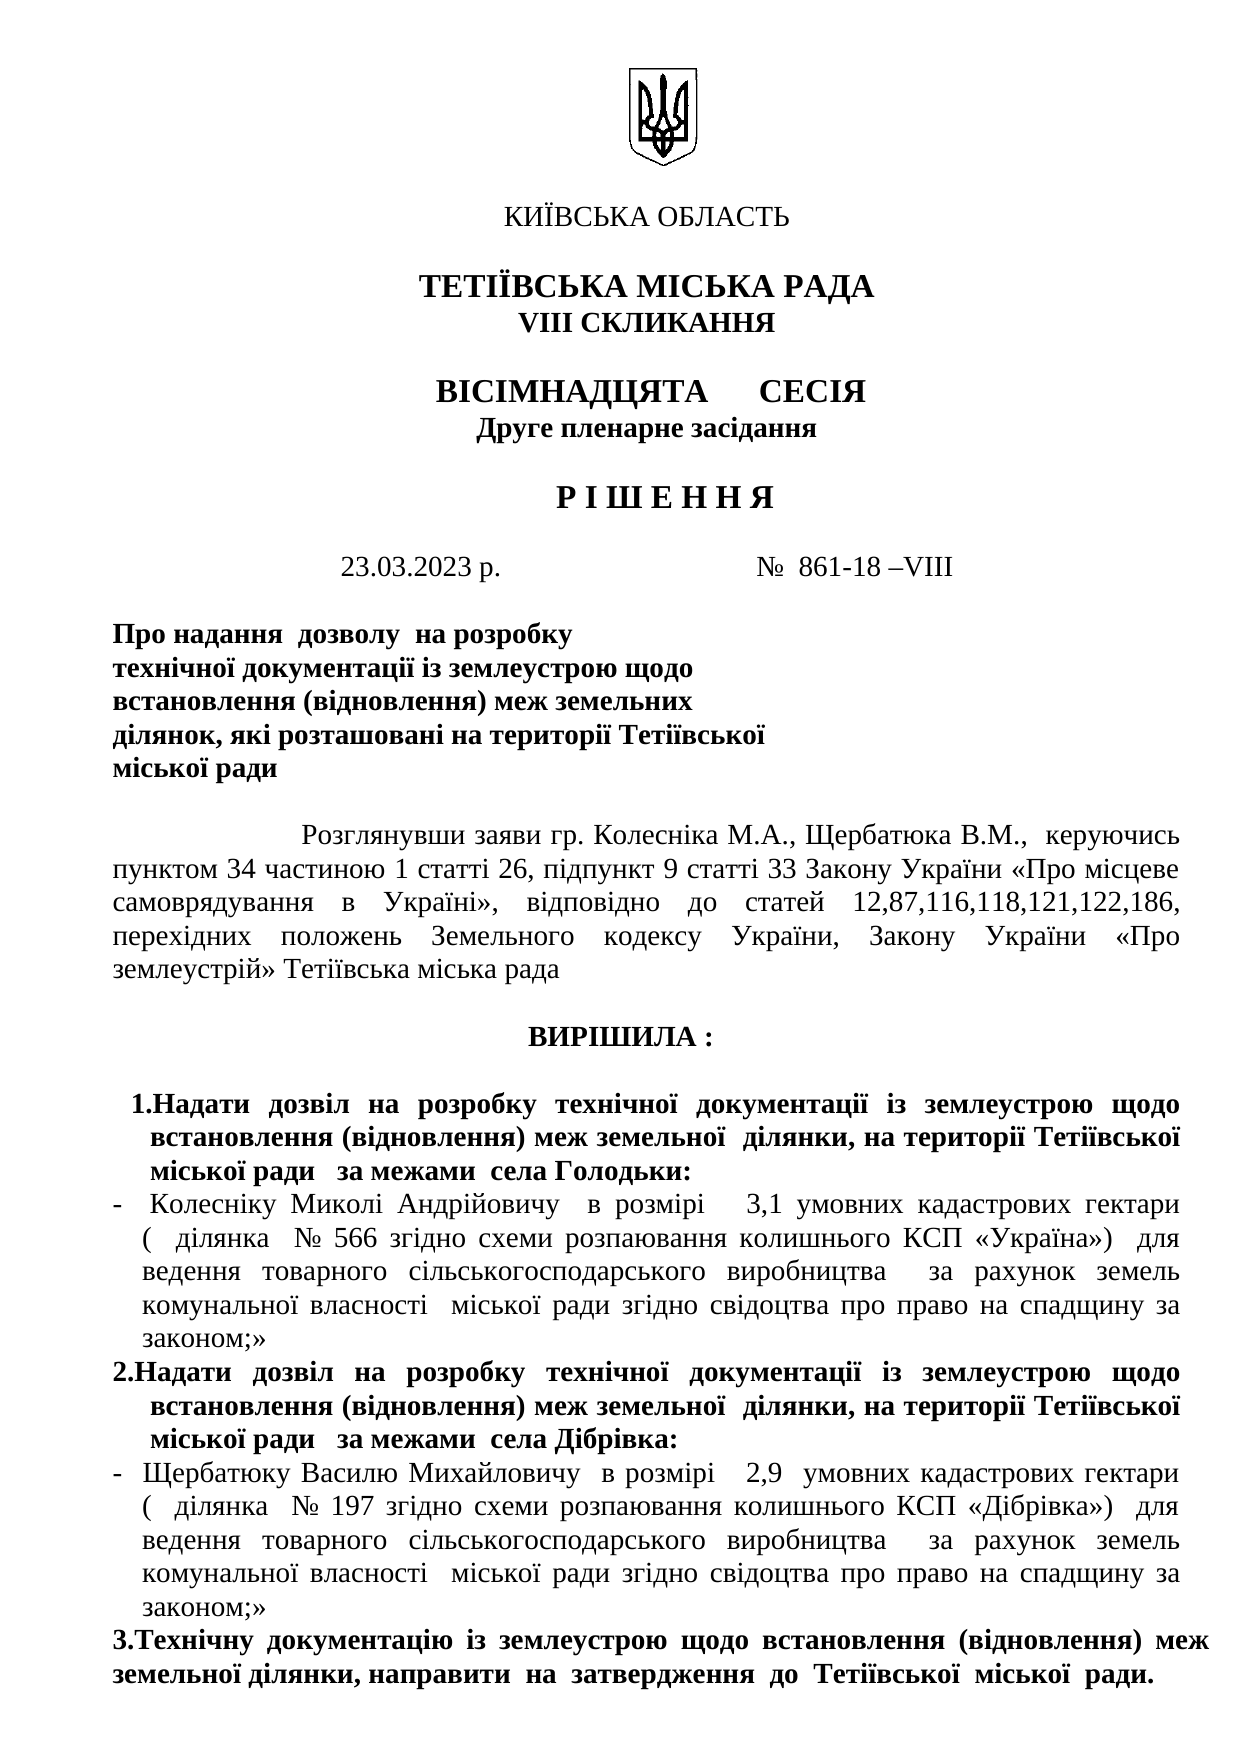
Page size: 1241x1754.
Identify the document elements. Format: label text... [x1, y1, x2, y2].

text КИЇВСЬКА ОБЛАСТЬ [112, 199, 1181, 233]
text технічної документації із землеустрою щодо [112, 650, 1181, 683]
text Р І Ш Е Н Н Я [112, 477, 1181, 516]
text Друге пленарне засідання [112, 410, 1181, 444]
text 3.Технічну документацію із землеустрою щодо встановлення (відновлення) меж земельної ділянки, направити на затвердження до Тетіївської міської ради. [112, 1622, 1210, 1689]
text Розглянувши заяви гр. Колесніка М.А., Щербатюка В.М., керуючись пунктом 34 частиною 1 статті 26, підпункт 9 статті 33 Закону України «Про місцеве самоврядування в Україні», відповідно до статей 12,87,116,118,121,122,186, перехідних положень Земельного кодексу України, Закону України «Про землеустрій» Тетіївська міська рада [112, 817, 1181, 985]
text - Щербатюку Василю Михайловичу в розмірі 2,9 умовних кадастрових гектари ( ділянка № 197 згідно схеми розпаювання колишнього КСП «Дібрівка») для ведення товарного сільськогосподарського виробництва за рахунок земель комунальної власності міської ради згідно свідоцтва про право на спадщину за законом;» [112, 1455, 1181, 1622]
text міської ради [112, 750, 1181, 784]
text 23.03.2023 р. № 861-18 –VIIІ [112, 516, 1181, 583]
text встановлення (відновлення) меж земельних [112, 683, 1181, 717]
text ТЕТІЇВСЬКА МІСЬКА РАДА [112, 266, 1181, 305]
text - Колесніку Миколі Андрійовичу в розмірі 3,1 умовних кадастрових гектари ( ділянка № 566 згідно схеми розпаювання колишнього КСП «Україна») для ведення товарного сільськогосподарського виробництва за рахунок земель комунальної власності міської ради згідно свідоцтва про право на спадщину за законом;» [112, 1186, 1181, 1354]
text ВІСІМНАДЦЯТА СЕСІЯ [112, 372, 1181, 410]
text Про надання дозволу на розробку [112, 616, 1181, 650]
text ділянок, які розташовані на території Тетіївської [112, 717, 1181, 750]
text VІІІ СКЛИКАННЯ [112, 305, 1181, 338]
text 1.Надати дозвіл на розробку технічної документації із землеустрою щодо встановлення (відновлення) меж земельної ділянки, на території Тетіївської міської ради за межами села Голодьки: [112, 1086, 1181, 1186]
text ВИРІШИЛА : [112, 1019, 1181, 1052]
picture [628, 67, 698, 166]
text 2.Надати дозвіл на розробку технічної документації із землеустрою щодо встановлення (відновлення) меж земельної ділянки, на території Тетіївської міської ради за межами села Дібрівка: [112, 1354, 1181, 1455]
